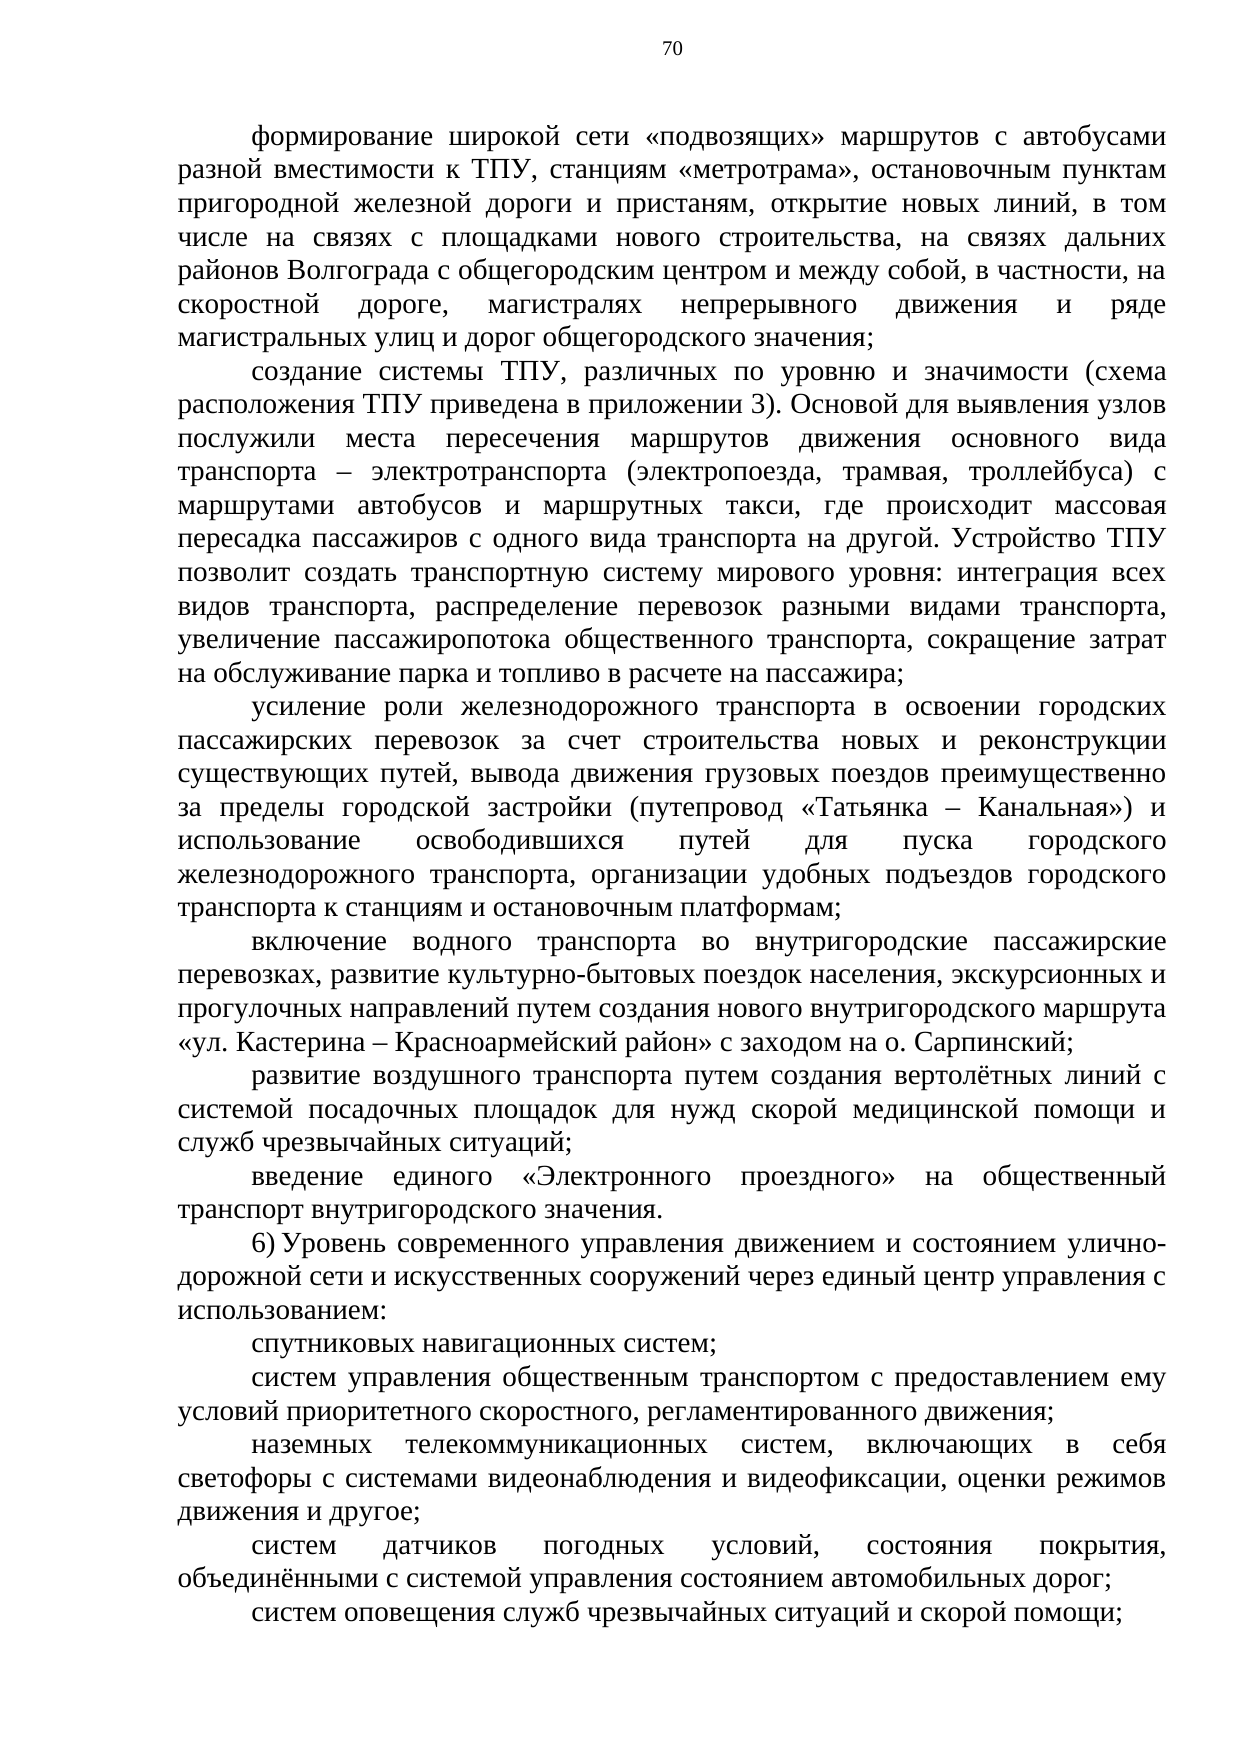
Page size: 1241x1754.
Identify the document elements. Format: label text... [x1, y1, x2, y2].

text формирование широкой сети «подвозящих» маршрутов с автобусами разной вместимости к ТПУ, станциям «метротрама», остановочным пунктам пригородной железной дороги и пристаням, открытие новых линий, в том числе на связях с площадками нового строительства, на связях дальних районов Волгограда с общегородским центром и между собой, в частности, на скоростной дороге, магистралях непрерывного движения и ряде магистральных улиц и дорог общегородского значения; [177, 118, 1167, 353]
text 6) Уровень современного управления движением и состоянием улично-дорожной сети и искусственных сооружений через единый центр управления с использованием: [177, 1225, 1167, 1326]
text включение водного транспорта во внутригородские пассажирские перевозках, развитие культурно-бытовых поездок населения, экскурсионных и прогулочных направлений путем создания нового внутригородского маршрута «ул. Кастерина – Красноармейский район» с заходом на о. Сарпинский; [177, 923, 1167, 1057]
text систем оповещения служб чрезвычайных ситуаций и скорой помощи; [177, 1594, 1167, 1627]
text усиление роли железнодорожного транспорта в освоении городских пассажирских перевозок за счет строительства новых и реконструкции существующих путей, вывода движения грузовых поездов преимущественно за пределы городской застройки (путепровод «Татьянка – Канальная») и использование освободившихся путей для пуска городского железнодорожного транспорта, организации удобных подъездов городского транспорта к станциям и остановочным платформам; [177, 688, 1167, 923]
text систем датчиков погодных условий, состояния покрытия, объединёнными с системой управления состоянием автомобильных дорог; [177, 1527, 1167, 1594]
text спутниковых навигационных систем; [177, 1326, 1167, 1359]
text наземных телекоммуникационных систем, включающих в себя светофоры с системами видеонаблюдения и видеофиксации, оценки режимов движения и другое; [177, 1426, 1167, 1527]
text развитие воздушного транспорта путем создания вертолётных линий с системой посадочных площадок для нужд скорой медицинской помощи и служб чрезвычайных ситуаций; [177, 1057, 1167, 1158]
text введение единого «Электронного проездного» на общественный транспорт внутригородского значения. [177, 1158, 1167, 1225]
text систем управления общественным транспортом с предоставлением ему условий приоритетного скоростного, регламентированного движения; [177, 1359, 1167, 1426]
text создание системы ТПУ, различных по уровню и значимости (схема расположения ТПУ приведена в приложении 3). Основой для выявления узлов послужили места пересечения маршрутов движения основного вида транспорта – электротранспорта (электропоезда, трамвая, троллейбуса) с маршрутами автобусов и маршрутных такси, где происходит массовая пересадка пассажиров с одного вида транспорта на другой. Устройство ТПУ позволит создать транспортную систему мирового уровня: интеграция всех видов транспорта, распределение перевозок разными видами транспорта, увеличение пассажиропотока общественного транспорта, сокращение затрат на обслуживание парка и топливо в расчете на пассажира; [177, 353, 1167, 688]
